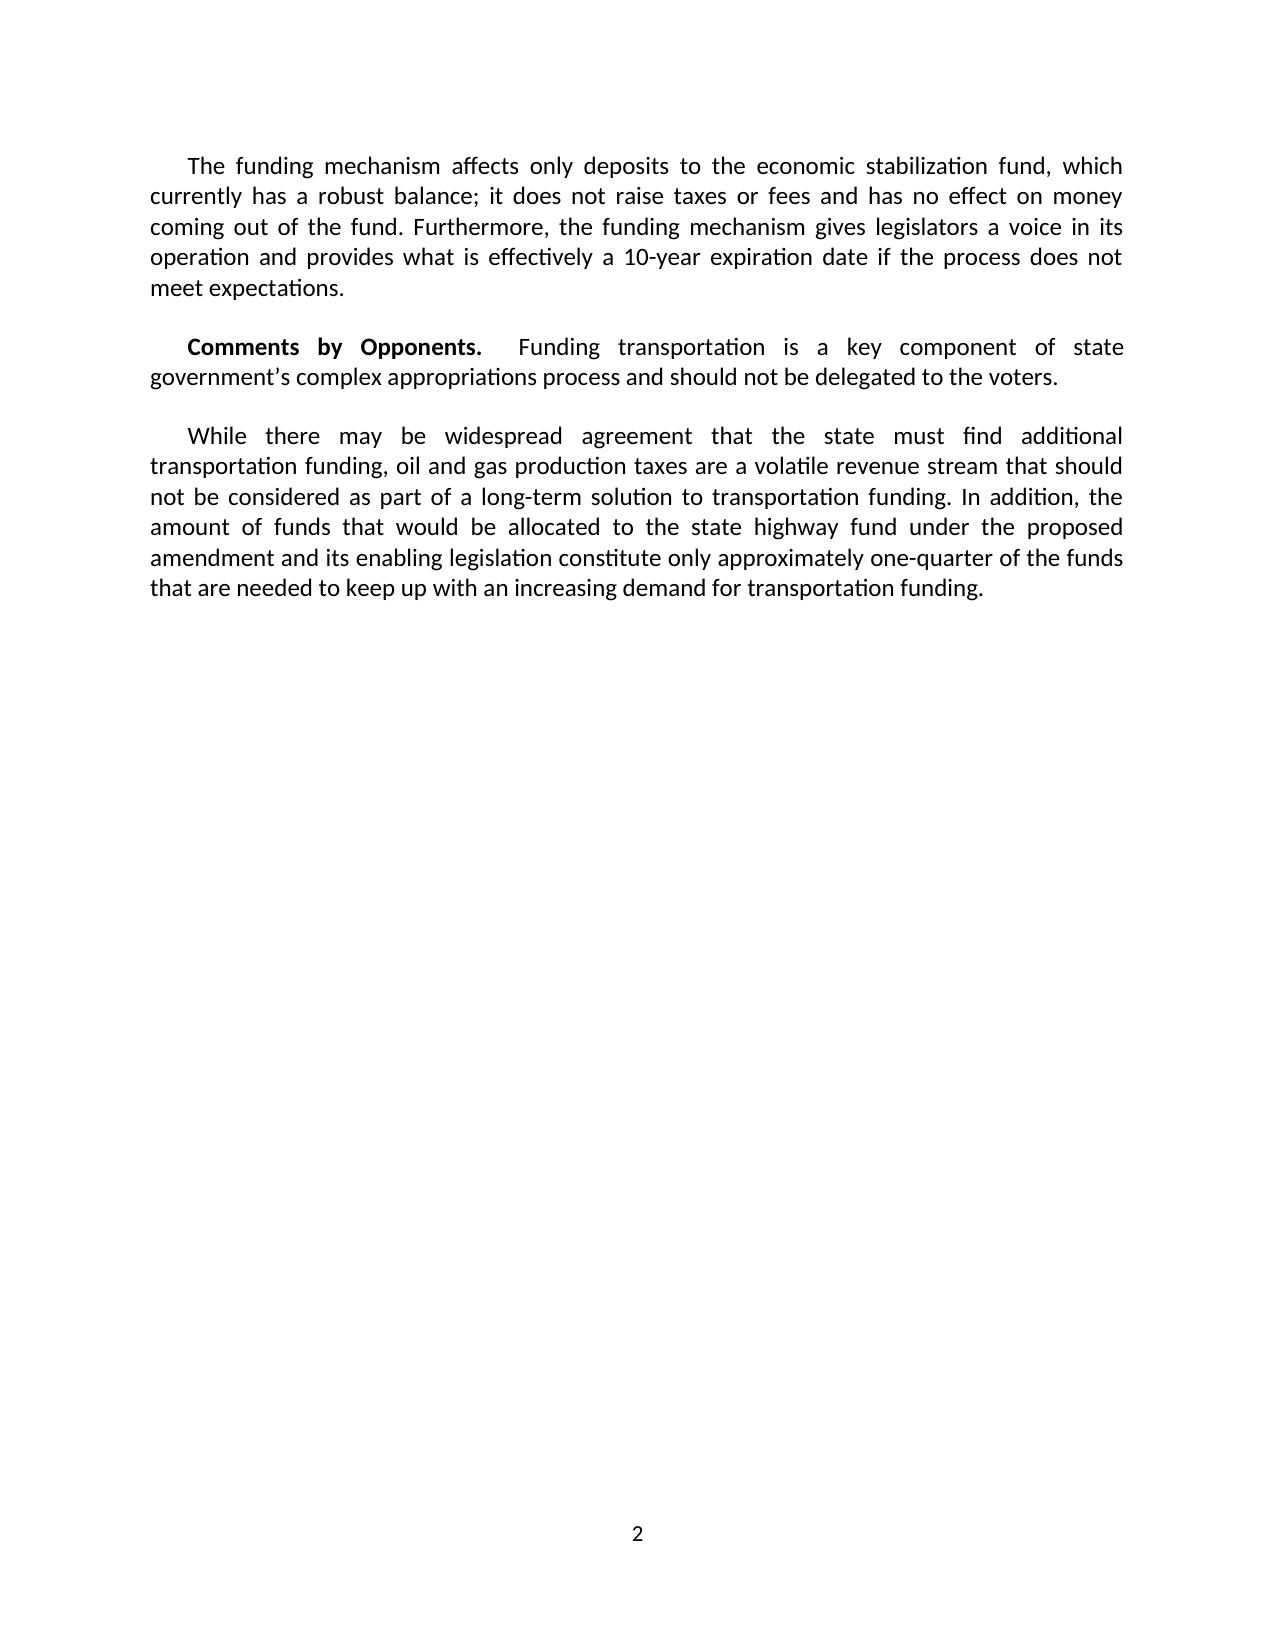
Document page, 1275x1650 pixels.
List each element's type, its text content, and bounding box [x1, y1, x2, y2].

text The funding mechanism affects only deposits to the economic stabilization fund, which currently has a robust balance; it does not raise taxes or fees and has no effect on money coming out of the fund. Furthermore, the funding mechanism gives legislators a voice in its operation and provides what is effectively a 10-year expiration date if the process does not meet expectations. [150, 150, 1125, 303]
text Comments by Opponents. Funding transportation is a key component of state government’s complex appropriations process and should not be delegated to the voters. [150, 331, 1125, 392]
text While there may be widespread agreement that the state must find additional transportation funding, oil and gas production taxes are a volatile revenue stream that should not be considered as part of a long-term solution to transportation funding. In addition, the amount of funds that would be allocated to the state highway fund under the proposed amendment and its enabling legislation constitute only approximately one-quarter of the funds that are needed to keep up with an increasing demand for transportation funding. [150, 420, 1125, 603]
